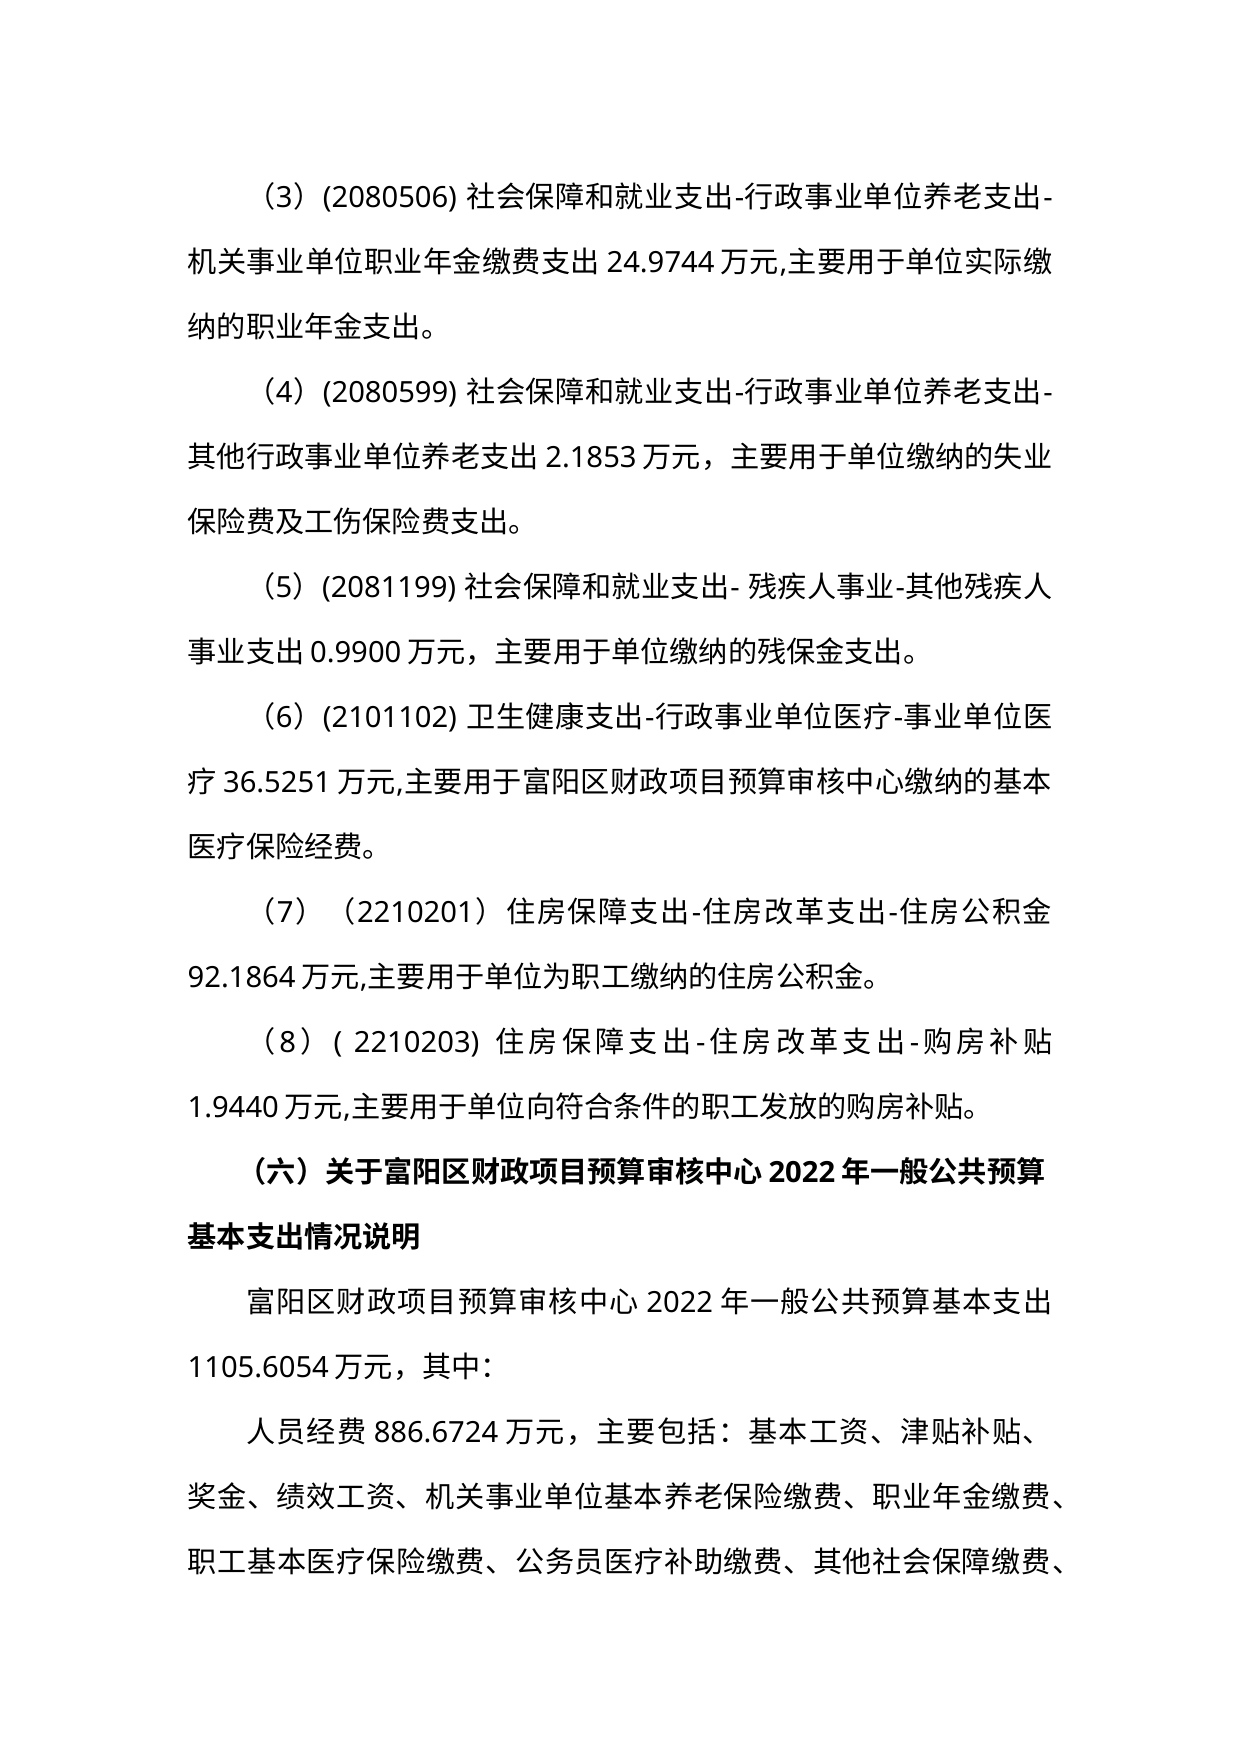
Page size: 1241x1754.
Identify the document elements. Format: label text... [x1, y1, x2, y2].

text （5）(2081199) 社会保障和就业支出- 残疾人事业-其他残疾人事业支出0.9900万元，主要用于单位缴纳的残保金支出。 [187, 552, 1053, 682]
text （4）(2080599) 社会保障和就业支出-行政事业单位养老支出-其他行政事业单位养老支出2.1853万元，主要用于单位缴纳的失业保险费及工伤保险费支出。 [187, 357, 1053, 552]
text （六）关于富阳区财政项目预算审核中心2022年一般公共预算基本支出情况说明 [187, 1137, 1053, 1267]
text 富阳区财政项目预算审核中心2022年一般公共预算基本支出1105.6054万元，其中： [187, 1267, 1053, 1397]
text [187, 1397, 1053, 1592]
text （7）（2210201）住房保障支出-住房改革支出-住房公积金92.1864万元,主要用于单位为职工缴纳的住房公积金。 [187, 877, 1053, 1007]
text （6）(2101102) 卫生健康支出-行政事业单位医疗-事业单位医疗36.5251万元,主要用于富阳区财政项目预算审核中心缴纳的基本医疗保险经费。 [187, 682, 1053, 877]
text （8）( 2210203) 住房保障支出-住房改革支出-购房补贴1.9440万元,主要用于单位向符合条件的职工发放的购房补贴。 [187, 1007, 1053, 1137]
text （3）(2080506) 社会保障和就业支出-行政事业单位养老支出-机关事业单位职业年金缴费支出24.9744万元,主要用于单位实际缴纳的职业年金支出。 [187, 162, 1053, 357]
